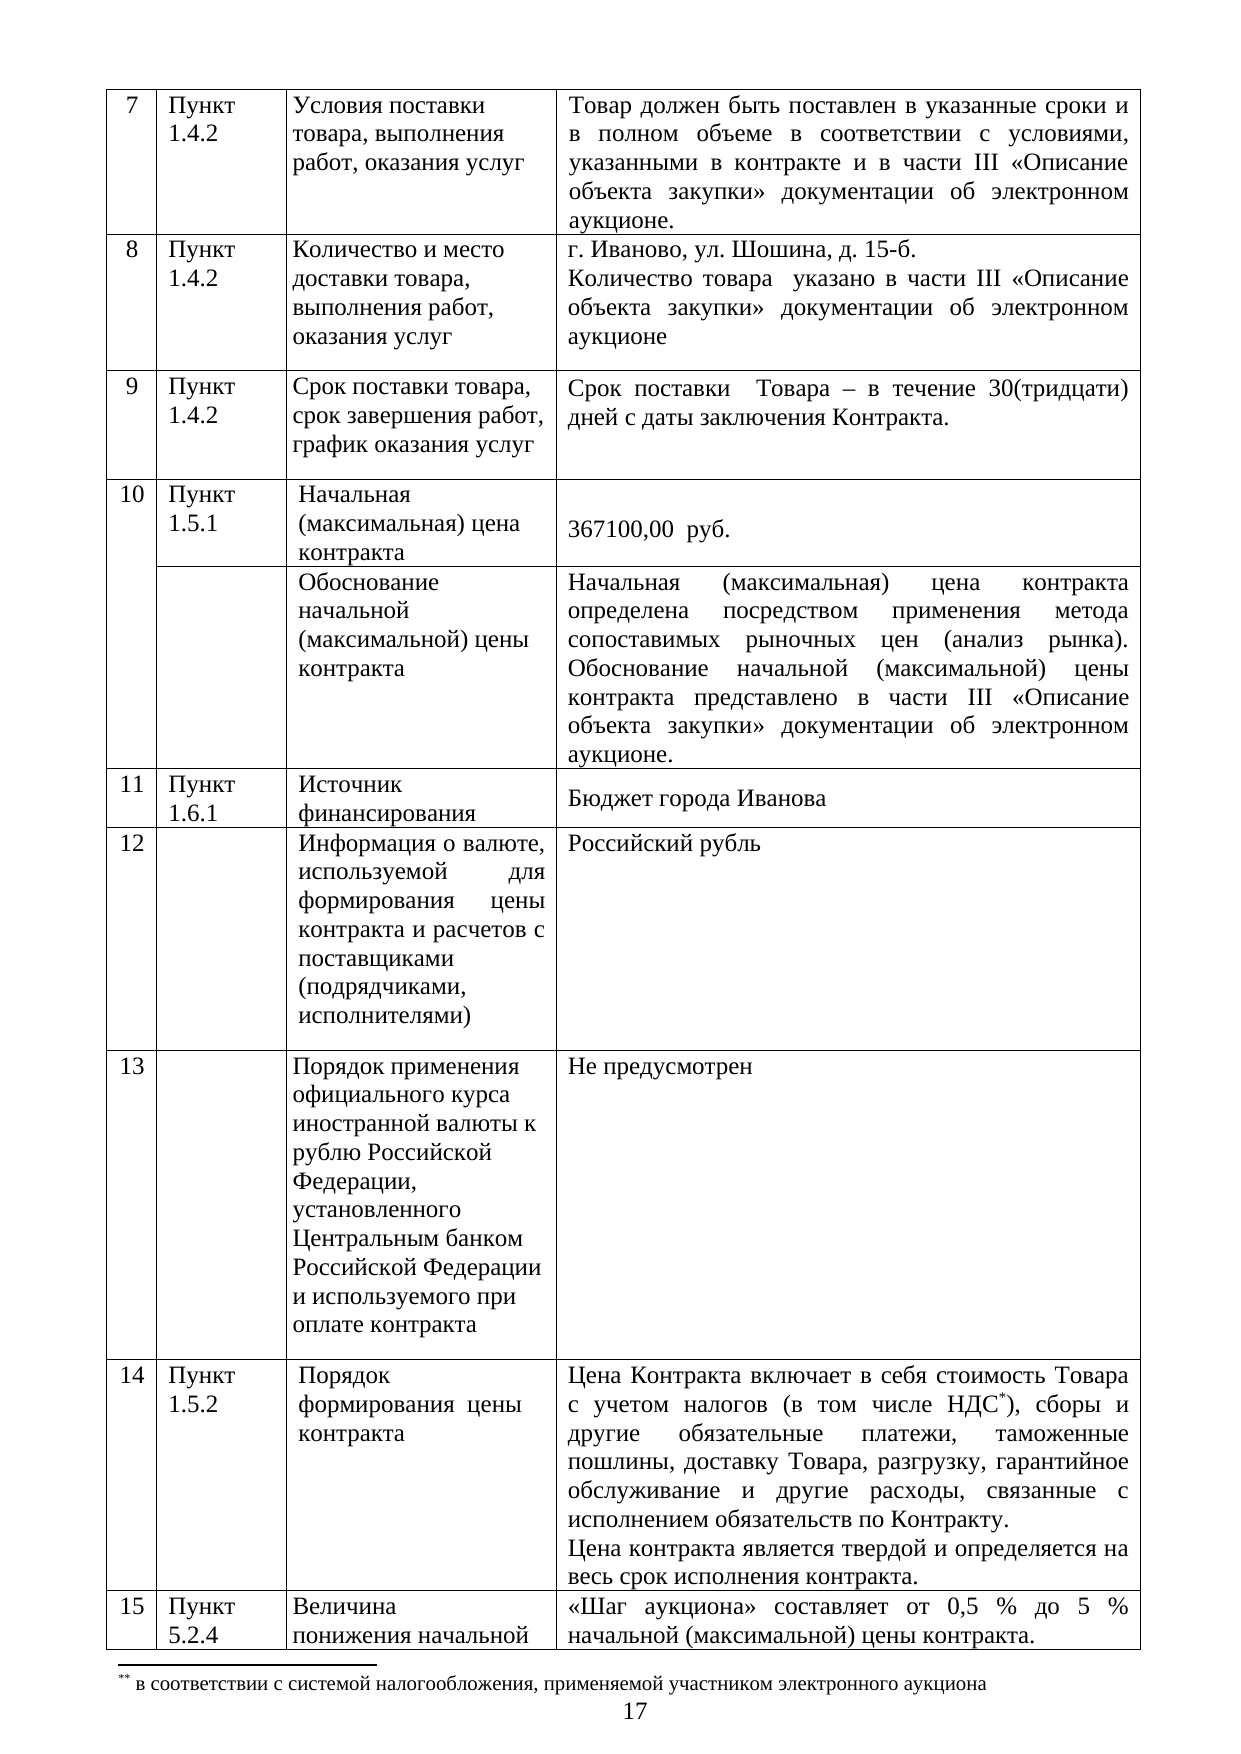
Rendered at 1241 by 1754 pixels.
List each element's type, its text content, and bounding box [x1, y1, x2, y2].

table_cell Бюджет города Иванова [557, 769, 1140, 827]
table_cell 7 [107, 90, 156, 233]
table_cell [157, 828, 286, 1050]
table_cell Количество и место доставки товара, выполнения работ, оказания услуг [287, 235, 556, 370]
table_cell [557, 1591, 1140, 1649]
table_cell 12 [107, 828, 156, 1050]
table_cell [287, 1591, 556, 1649]
table_cell российский рубль [557, 828, 1140, 1050]
table_cell Пункт 5.2.4 [157, 1591, 286, 1649]
table_cell 10 [107, 480, 156, 768]
table_cell 9 [107, 371, 156, 478]
table_cell 13 [107, 1051, 156, 1359]
table_cell 14 [107, 1360, 156, 1590]
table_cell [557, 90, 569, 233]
table_cell Условия поставки товара, выполнения работ, оказания услуг [287, 90, 556, 233]
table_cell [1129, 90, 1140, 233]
table_cell Не предусмотрен [557, 1051, 1140, 1359]
table_cell 11 [107, 769, 156, 827]
table_cell 367100,00 руб. [557, 480, 1140, 566]
table_cell Срок поставки товара, срок завершения работ, график оказания услуг [287, 371, 556, 478]
table_cell Пункт 1.4.2 [157, 235, 286, 370]
table_cell Пункт 1.5.2 [157, 1360, 286, 1590]
table_cell Начальная (максимальная) цена контракта [287, 480, 556, 566]
table_cell Пункт 1.4.2 [157, 90, 286, 233]
table_cell [157, 567, 286, 768]
table_cell Порядок применения официального курса иностранной валюты к рублю Российской Федерации, установленного Центральным банком Российской Федерации и используемого при оплате контракта [287, 1051, 556, 1359]
table_cell Цена Контракта включает в себя стоимость Товара с учетом налогов (в том числе НДС*), сборы и другие обязательные платежи, таможенные пошлины, доставку Товара, разгрузку, гарантийное обслуживание и другие расходы, связанные с исполнением обязательств по Контракту. Цена контракта является твердой и определяется на весь срок исполнения контракта. [557, 1360, 1140, 1590]
table_cell Пункт 1.5.1 [157, 480, 286, 566]
table_cell 8 [107, 235, 156, 370]
table_cell Порядок формирования цены контракта [287, 1360, 556, 1590]
table_cell Пункт 1.6.1 [157, 769, 286, 827]
table_cell Информация о валюте, используемой для формирования цены контракта и расчетов с поставщиками (подрядчиками, исполнителями) [287, 828, 556, 1050]
table_cell Начальная (максимальная) цена контракта определена посредством применения метода сопоставимых рыночных цен (анализ рынка). Обоснование начальной (максимальной) цены контракта представлено в части III «Описание объекта закупки» документации об электронном аукционе. [557, 567, 1140, 768]
table_cell [157, 1051, 286, 1359]
table_cell Обоснование начальной (максимальной) цены контракта [287, 567, 556, 768]
table_cell 15 [107, 1591, 156, 1649]
table_cell Пункт 1.4.2 [157, 371, 286, 478]
table_cell Срок поставки Товара – в течение 30(тридцати) дней с даты заключения Контракта. [557, 371, 1140, 478]
table_cell Источник финансирования [287, 769, 556, 827]
table_cell г. Иваново, ул. Шошина, д. 15-б. Количество товара указано в части ІІІ «Описание объекта закупки» документации об электронном аукционе [557, 235, 1140, 370]
